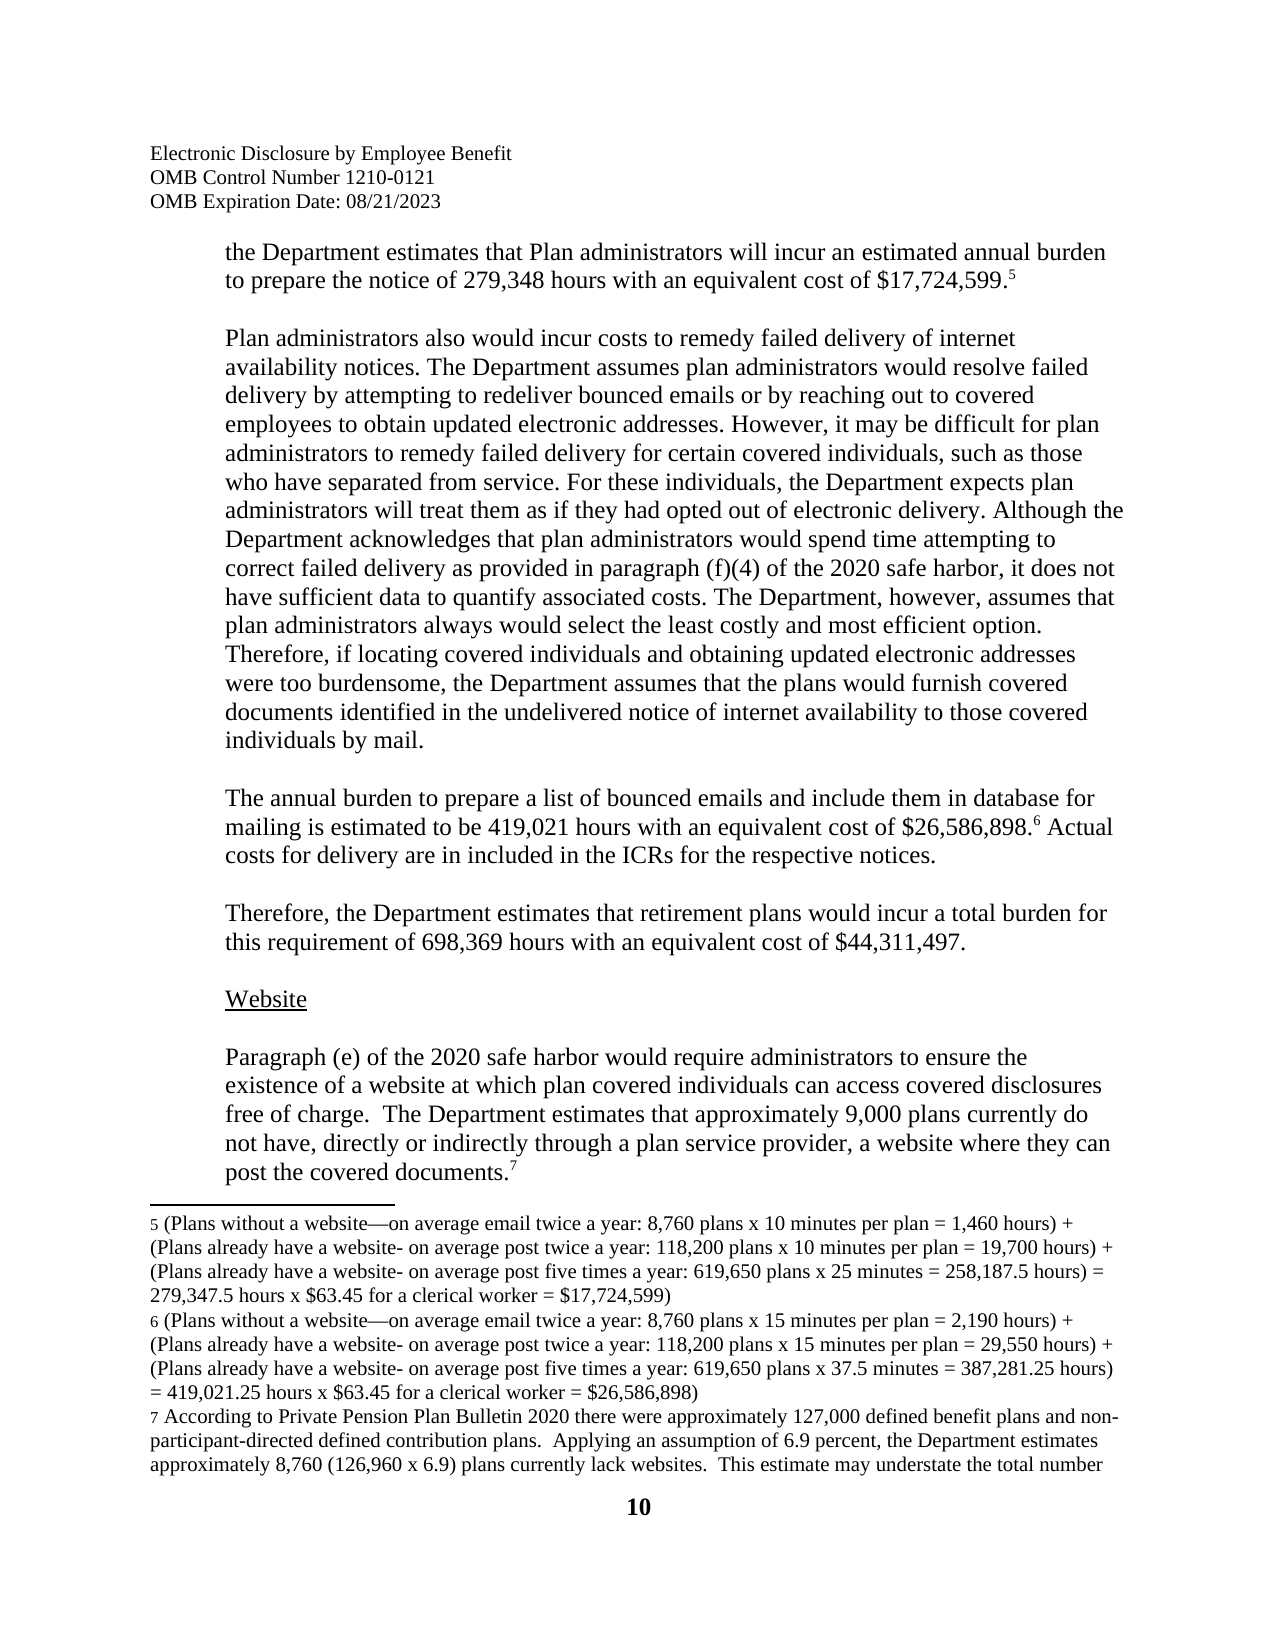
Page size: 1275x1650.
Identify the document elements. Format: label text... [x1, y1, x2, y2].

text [225, 237, 1125, 294]
text Paragraph (e) of the 2020 safe harbor would require administrators to ensure the existence of a website at which plan covered individuals can access covered disclosures free of charge. The Department estimates that approximately 9,000 plans currently do not have, directly or indirectly through a plan service provider, a website where they can post the covered documents. [225, 1042, 1125, 1186]
text The annual burden to prepare a list of bounced emails and include them in database for mailing is estimated to be 419,021 hours with an equivalent cost of $26,586,898. Actual costs for delivery are in included in the ICRs for the respective notices. [225, 783, 1125, 869]
text Plan administrators also would incur costs to remedy failed delivery of internet availability notices. The Department assumes plan administrators would resolve failed delivery by attempting to redeliver bounced emails or by reaching out to covered employees to obtain updated electronic addresses. However, it may be difficult for plan administrators to remedy failed delivery for certain covered individuals, such as those who have separated from service. For these individuals, the Department expects plan administrators will treat them as if they had opted out of electronic delivery. Although the Department acknowledges that plan administrators would spend time attempting to correct failed delivery as provided in paragraph (f)(4) of the 2020 safe harbor, it does not have sufficient data to quantify associated costs. The Department, however, assumes that plan administrators always would select the least costly and most efficient option. Therefore, if locating covered individuals and obtaining updated electronic addresses were too burdensome, the Department assumes that the plans would furnish covered documents identified in the undelivered notice of internet availability to those covered individuals by mail. [225, 323, 1125, 754]
text Website [225, 984, 1125, 1013]
text Therefore, the Department estimates that retirement plans would incur a total burden for this requirement of 698,369 hours with an equivalent cost of $44,311,497. [225, 898, 1125, 956]
